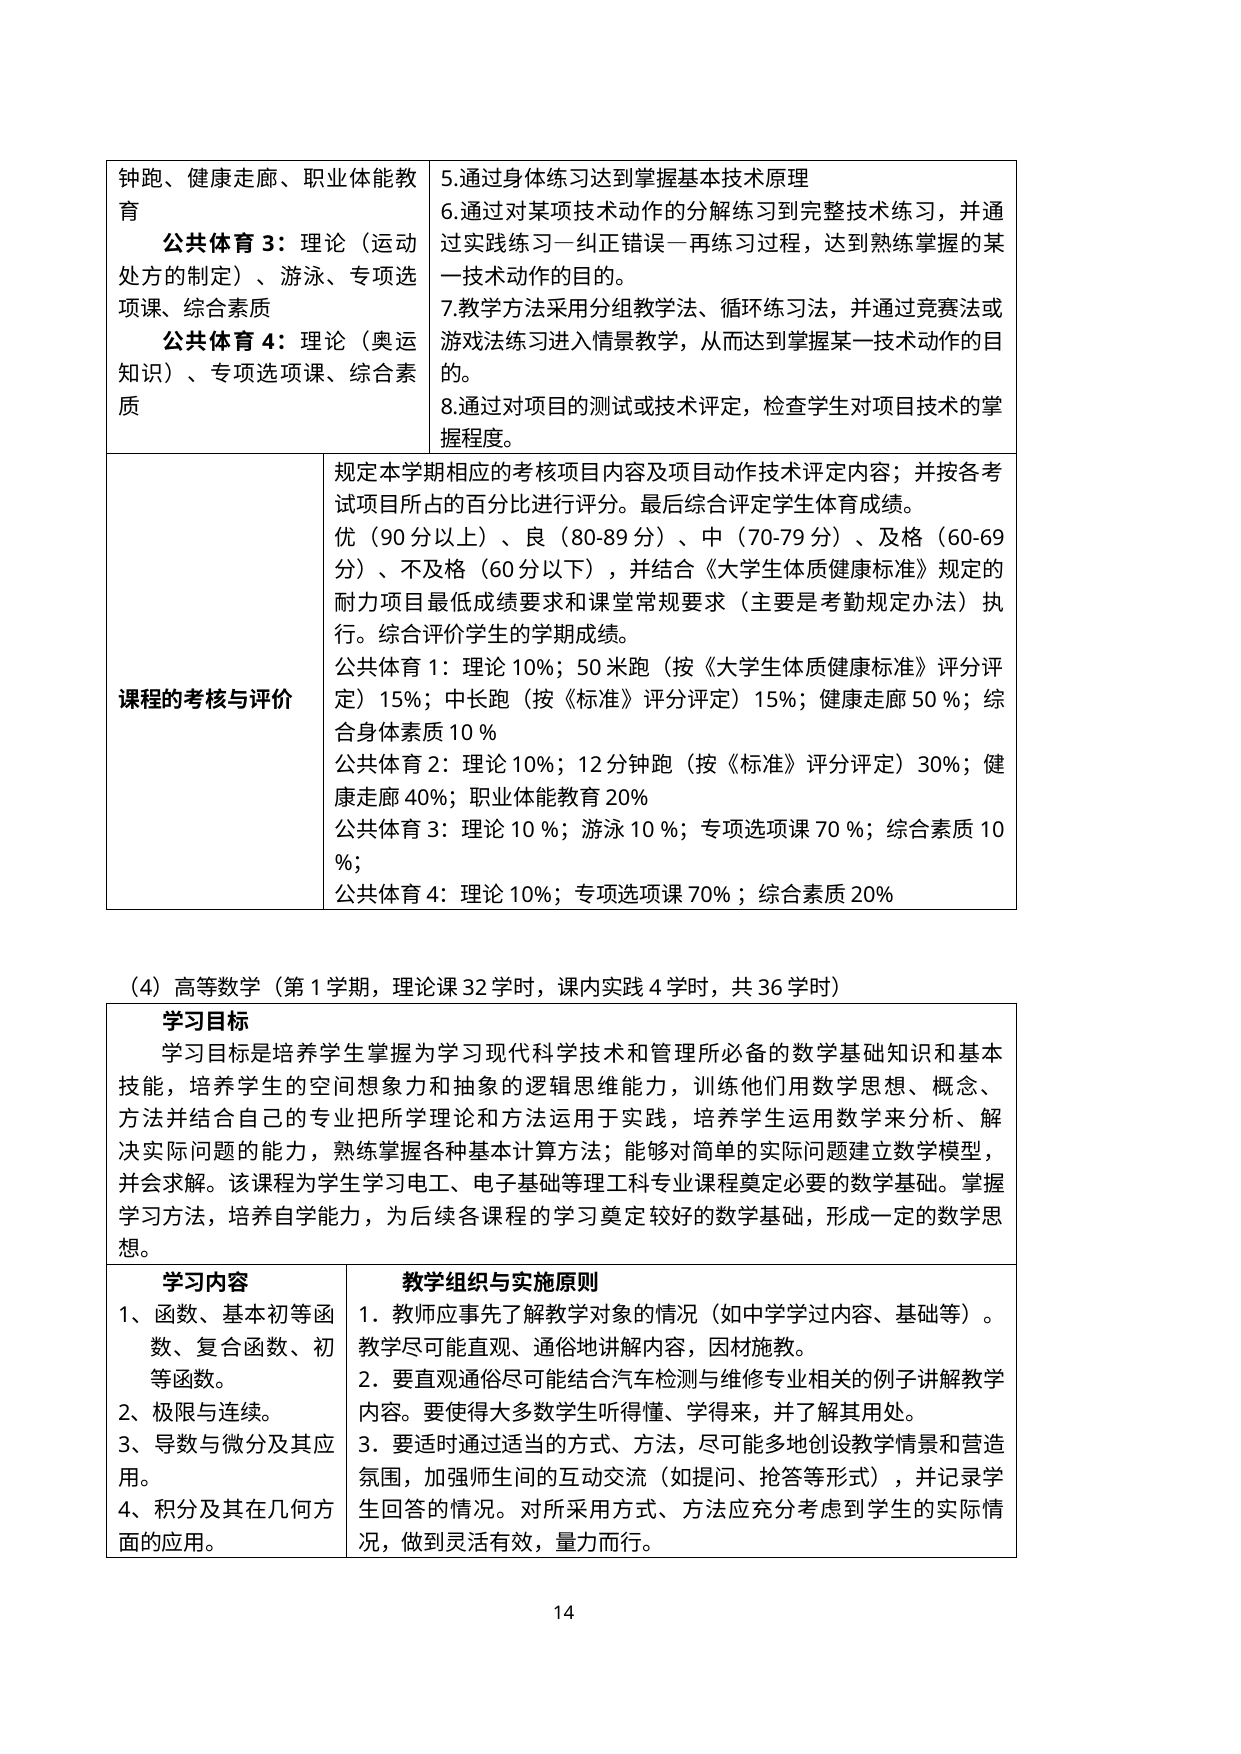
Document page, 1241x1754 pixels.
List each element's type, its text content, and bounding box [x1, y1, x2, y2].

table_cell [107, 161, 429, 453]
table_header 学习目标 学习目标是培养学生掌握为学习现代科学技术和管理所必备的数学基础知识和基本技能，培养学生的空间想象力和抽象的逻辑思维能力，训练他们用数学思想、概念、方法并结合自己的专业把所学理论和方法运用于实践，培养学生运用数学来分析、解决实际问题的能力，熟练掌握各种基本计算方法；能够对简单的实际问题建立数学模型，并会求解。该课程为学生学习电工、电子基础等理工科专业课程奠定必要的数学基础。掌握学习方法，培养自学能力，为后续各课程的学习奠定较好的数学基础，形成一定的数学思想。 [107, 1004, 1016, 1263]
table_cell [430, 161, 1016, 453]
text （4）高等数学（第1学期，理论课32学时，课内实践4学时，共36学时） [74, 970, 1053, 1002]
table_cell 规定本学期相应的考核项目内容及项目动作技术评定内容；并按各考试项目所占的百分比进行评分。最后综合评定学生体育成绩。 优（90分以上）、良（80-89分）、中（70-79分）、及格（60-69分）、不及格（60分以下），并结合《大学生体质健康标准》规定的耐力项目最低成绩要求和课堂常规要求（主要是考勤规定办法）执行。综合评价学生的学期成绩。 公共体育1：理论10%；跑（按《大学生体质健康标准》评分评定）15%；中长跑（按《标准》评分评定）15%；健康走廊50 %；综合身体素质10 % 公共体育2：理论10%；12分钟跑（按《标准》评分评定）30%；健康走廊40%；职业体能教育20% 公共体育3：理论10 %；游泳10 %；专项选项课70 %；综合素质 10 %； 公共体育4：理论10%；专项选项课70% ；综合素质20% [324, 454, 1016, 909]
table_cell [347, 1265, 1016, 1557]
table_cell 课程的考核与评价 [107, 454, 323, 909]
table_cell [107, 1265, 346, 1557]
